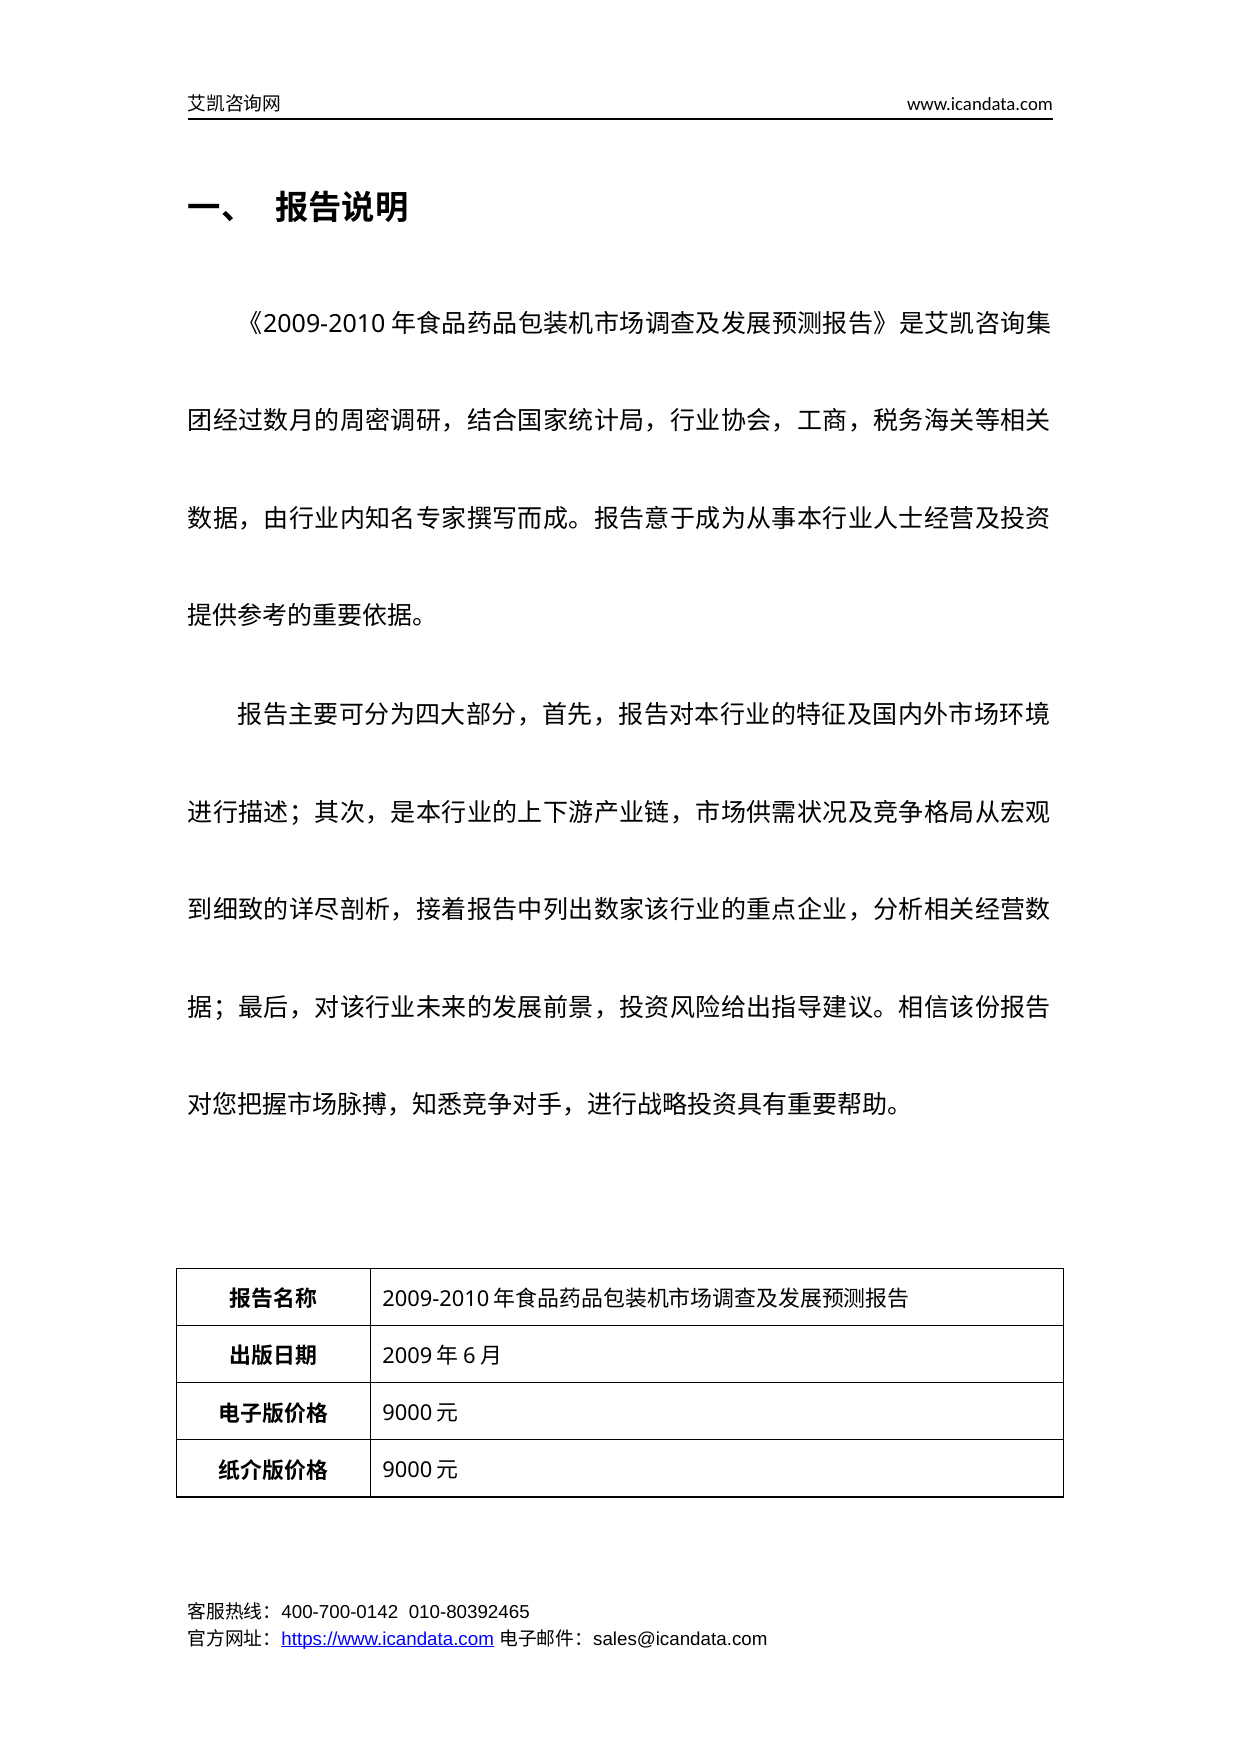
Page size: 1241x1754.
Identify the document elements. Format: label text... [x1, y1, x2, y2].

table_header 2009-2010年食品药品包装机市场调查及发展预测报告 [371, 1269, 1063, 1325]
table_cell 电子版价格 [177, 1383, 370, 1439]
table_cell 出版日期 [177, 1326, 370, 1382]
subtitle 报告说明 [187, 172, 1053, 237]
text 《2009-2010年食品药品包装机市场调查及发展预测报告》是艾凯咨询集团经过数月的周密调研，结合国家统计局，行业协会，工商，税务海关等相关数据，由行业内知名专家撰写而成。报告意于成为从事本行业人士经营及投资提供参考的重要依据。 [187, 289, 1053, 646]
table_cell 9000元 [371, 1383, 1063, 1439]
table_cell 纸介版价格 [177, 1440, 370, 1496]
table_cell 2009年6月 [371, 1326, 1063, 1382]
text 报告主要可分为四大部分，首先，报告对本行业的特征及国内外市场环境进行描述；其次，是本行业的上下游产业链，市场供需状况及竞争格局从宏观到细致的详尽剖析，接着报告中列出数家该行业的重点企业，分析相关经营数据；最后，对该行业未来的发展前景，投资风险给出指导建议。相信该份报告对您把握市场脉搏，知悉竞争对手，进行战略投资具有重要帮助。 [187, 681, 1053, 1136]
table_cell 9000元 [371, 1440, 1063, 1496]
table_header 报告名称 [177, 1269, 370, 1325]
